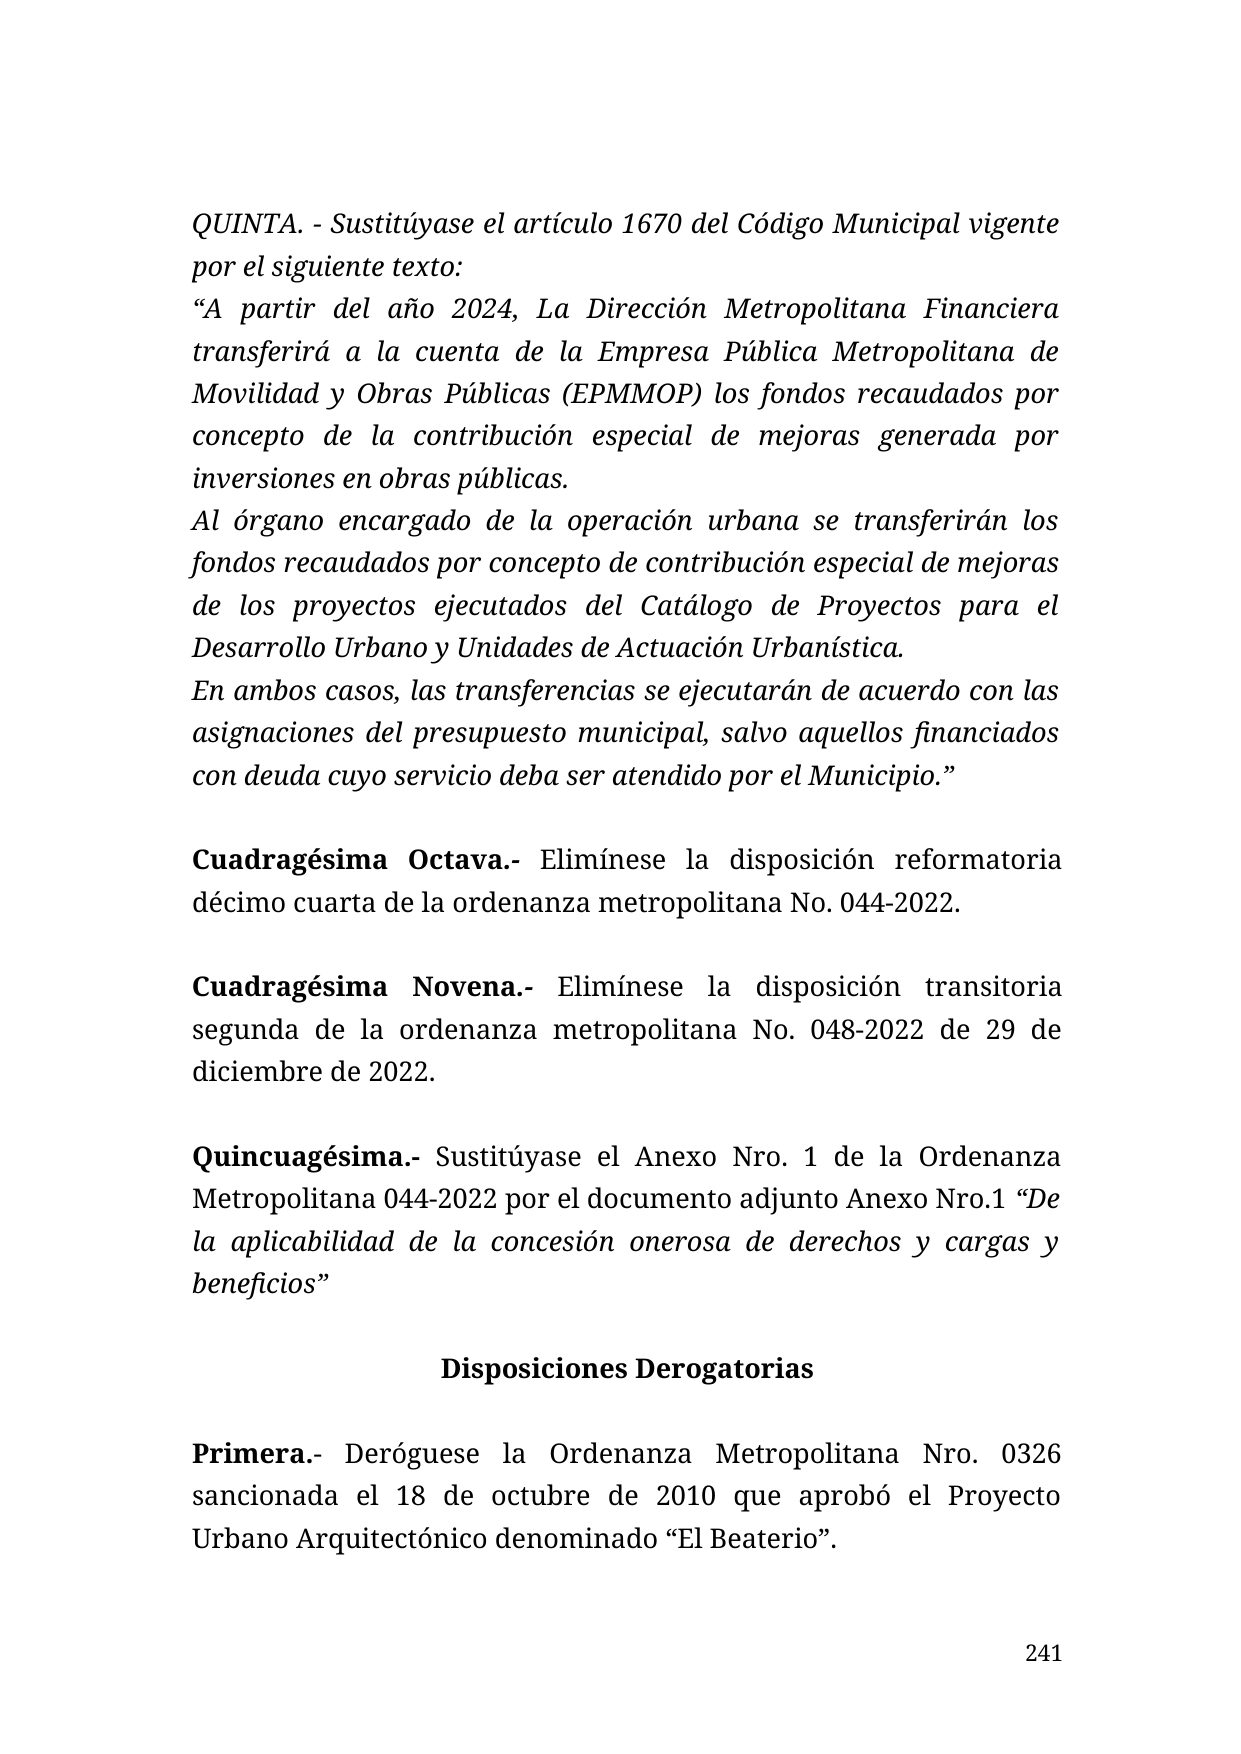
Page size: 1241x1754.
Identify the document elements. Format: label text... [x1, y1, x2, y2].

text Primera.- Deróguese la Ordenanza Metropolitana Nro. 0326 sancionada el 18 de octubre de 2010 que aprobó el Proyecto Urbano Arquitectónico denominado “El Beaterio”. [192, 1434, 1063, 1556]
text “A partir del año 2024, La Dirección Metropolitana Financiera transferirá a la cuenta de la Empresa Pública Metropolitana de Movilidad y Obras Públicas (EPMMOP) los fondos recaudados por concepto de la contribución especial de mejoras generada por inversiones en obras públicas. [192, 289, 1063, 496]
text Cuadragésima Novena.- Elimínese la disposición transitoria segunda de la ordenanza metropolitana No. 048-2022 de 29 de diciembre de 2022. [192, 968, 1063, 1089]
text Cuadragésima Octava.- Elimínese la disposición reformatoria décimo cuarta de la ordenanza metropolitana No. 044-2022. [192, 841, 1063, 920]
text Quincuagésima.- Sustitúyase el Anexo Nro. 1 de la Ordenanza Metropolitana 044-2022 por el documento adjunto Anexo Nro.1 “De la aplicabilidad de la concesión onerosa de derechos y cargas y beneficios” [192, 1137, 1063, 1302]
text En ambos casos, las transferencias se ejecutarán de acuerdo con las asignaciones del presupuesto municipal, salvo aquellos financiados con deuda cuyo servicio deba ser atendido por el Municipio.” [192, 671, 1063, 793]
text Al órgano encargado de la operación urbana se transferirán los fondos recaudados por concepto de contribución especial de mejoras de los proyectos ejecutados del Catálogo de Proyectos para el Desarrollo Urbano y Unidades de Actuación Urbanística. [192, 502, 1063, 666]
text Disposiciones Derogatorias [192, 1349, 1063, 1386]
text QUINTA. - Sustitúyase el artículo 1670 del Código Municipal vigente por el siguiente texto: [192, 205, 1063, 284]
